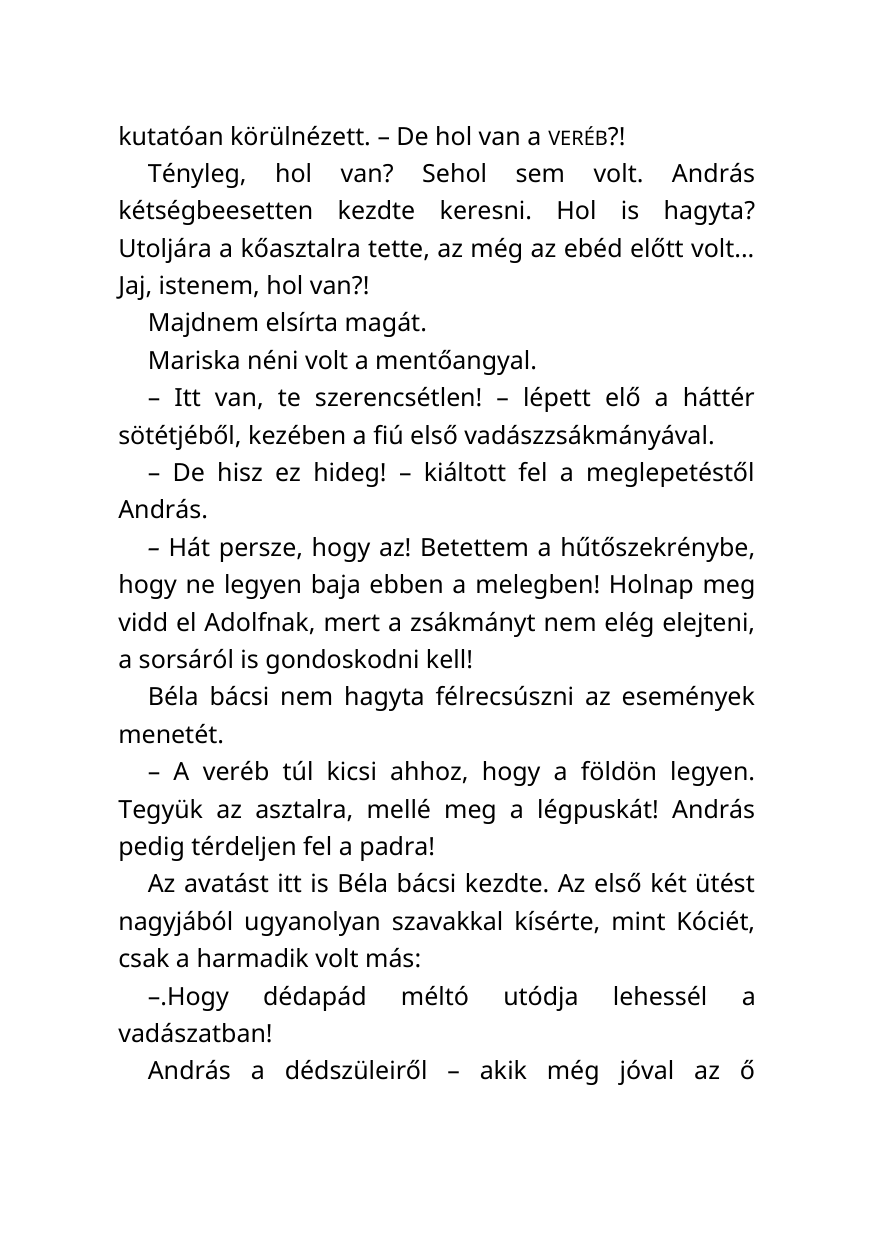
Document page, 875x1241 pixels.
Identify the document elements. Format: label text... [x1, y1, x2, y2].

text Az avatást itt is Béla bácsi kezdte. Az első két ütést nagyjából ugyanolyan szavakkal kísérte, mint Kóciét, csak a harmadik volt más: [118, 866, 756, 975]
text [118, 118, 756, 152]
text Béla bácsi nem hagyta félrecsúszni az események menetét. [118, 679, 756, 751]
text – Itt van, te szerencsétlen! – lépett elő a háttér sötétjéből, kezében a fiú első vadászzsákmányával. [118, 380, 756, 451]
text – De hisz ez hideg! – kiáltott fel a meglepetéstől András. [118, 455, 756, 526]
text Majdnem elsírta magát. [118, 305, 756, 339]
text Tényleg, hol van? Sehol sem volt. András kétségbeesetten kezdte keresni. Hol is hagyta? Utoljára a kőasztalra tette, az még az ebéd előtt volt... Jaj, istenem, hol van?! [118, 156, 756, 302]
text – A veréb túl kicsi ahhoz, hogy a földön legyen. Tegyük az asztalra, mellé meg a légpuskát! András pedig térdeljen fel a padra! [118, 754, 756, 863]
text – Hát persze, hogy az! Betettem a hűtőszekrénybe, hogy ne legyen baja ebben a melegben! Holnap meg vidd el Adolfnak, mert a zsákmányt nem elég elejteni, a sorsáról is gondoskodni kell! [118, 529, 756, 676]
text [118, 1053, 756, 1087]
text –.Hogy dédapád méltó utódja lehessél a vadászatban! [118, 978, 756, 1050]
text Mariska néni volt a mentőangyal. [118, 342, 756, 377]
